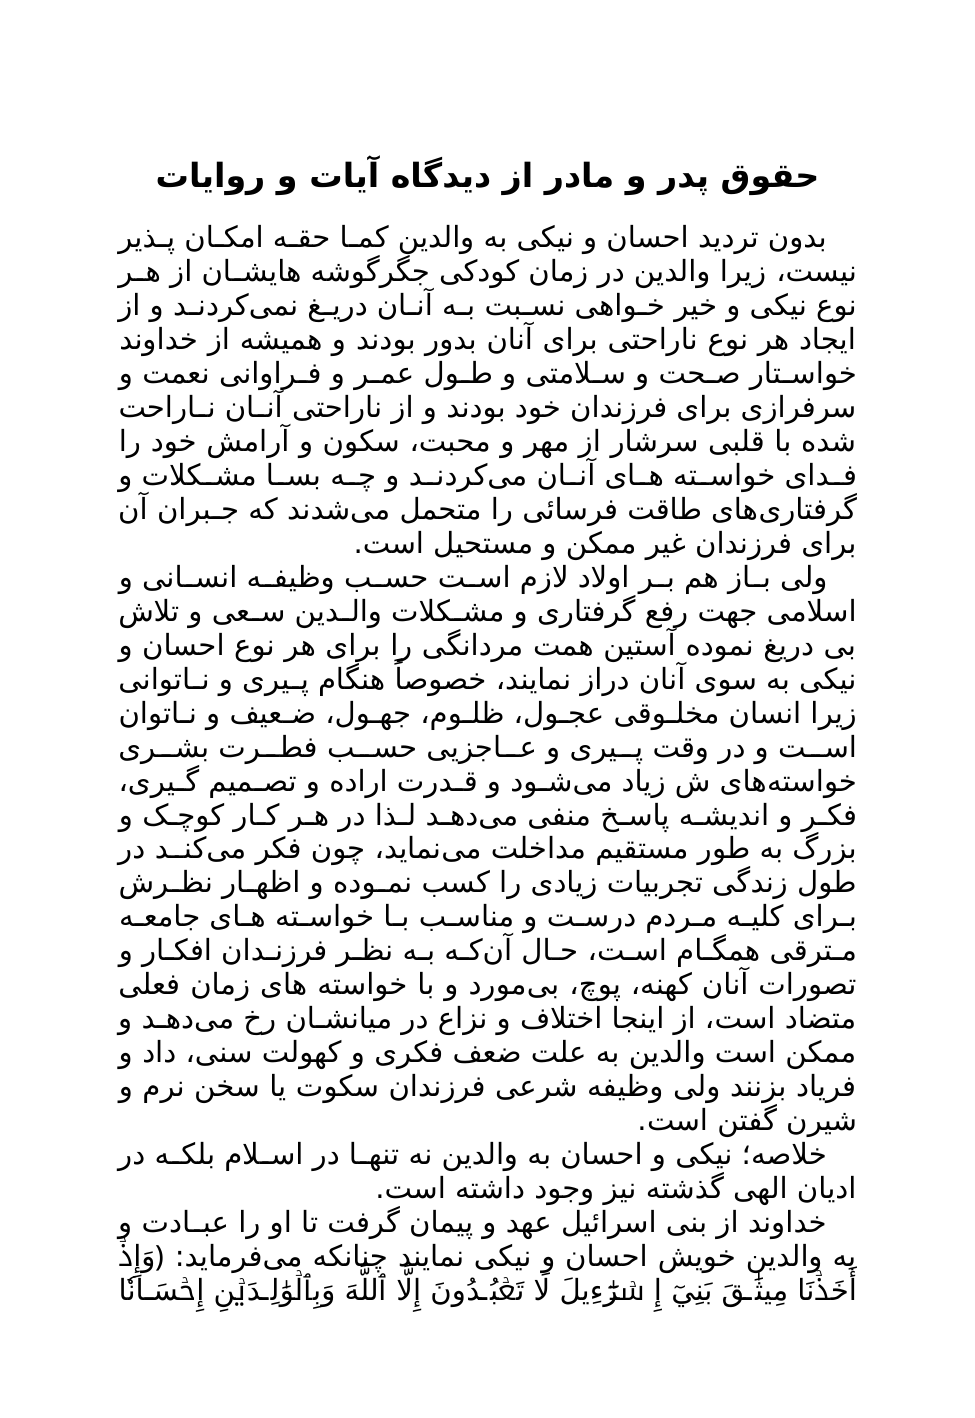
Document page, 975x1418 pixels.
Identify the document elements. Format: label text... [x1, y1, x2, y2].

text حقوق پدر و مادر از دیدگاه آیات و روایات [118, 157, 857, 196]
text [118, 1205, 857, 1307]
text خلاصه؛ نیکی و احسان به والدین نه تنها در اسلام بلکه در ادیان الهی گذشته نیز وجود داشته است. [118, 1137, 857, 1205]
text ولی باز هم بر اولاد لازم است حسب وظیفه انسانی و اسلامی جهت رفع گرفتاری و مشکلات والدین سعی و تلاش بی دریغ نموده آستین همت مردانگی را برای هر نوع احسان و نیکی به سوی آنان دراز نمایند، خصوصاً‌ هنگام پیری و ناتوانی زیرا انسان مخلوقی عجول، ظلوم، جهول، ضعیف و ناتوان است و در وقت پیری و عاجزیی حسب فطرت بشری خواسته‌های ش زیاد می‌شود و قدرت اراده و تصمیم گیری، فکر و اندیشه پاسخ منفی می‌دهد لذا در هر کار کوچک و بزرگ به طور مستقیم مداخلت می‌نماید، چون فکر می‌کند در طول زندگی تجربیات زیادی را کسب نموده و اظهار نظرش برای کلیه مردم درست و مناسب با خواسته های جامعه مترقی همگام است،‌ حال آن‌که به نظر فرزندان افکار و تصورات آنان کهنه، پوچ، بی‌مورد و با خواسته های زمان فعلی متضاد است، از اینجا اختلاف و نزاع در میانشان رخ می‌دهد و ممکن است والدین به علت ضعف فکری و کهولت سنی، داد و فریاد بزنند ولی وظیفه شرعی فرزندان سکوت یا سخن نرم و شیرن گفتن است. [118, 560, 857, 1137]
text بدون تردید احسان و نیکی به والدین کما حقه امکان پذیر نیست،‌ زیرا والدین در زمان کودکی جگرگوشه هایشان از هر نوع نیکی و خیر خواهی نسبت به آنان دریغ نمی‌کردند و از ایجاد هر نوع ناراحتی برای آنان بدور بودند و همیشه از خداوند خواستار صحت و سلامتی و طول عمر و فراوانی نعمت و سرفرازی برای فرزندان خود بودند و از ناراحتی آنان ناراحت شده با قلبی سرشار از مهر و محبت، سکون و آرامش خود را فدای خواسته های آنان می‌کردند و چه بسا مشکلات و گرفتاری‌های طاقت فرسائی را متحمل می‌شدند که جبران آن برای فرزندان غیر ممکن و مستحیل است. [118, 221, 857, 560]
